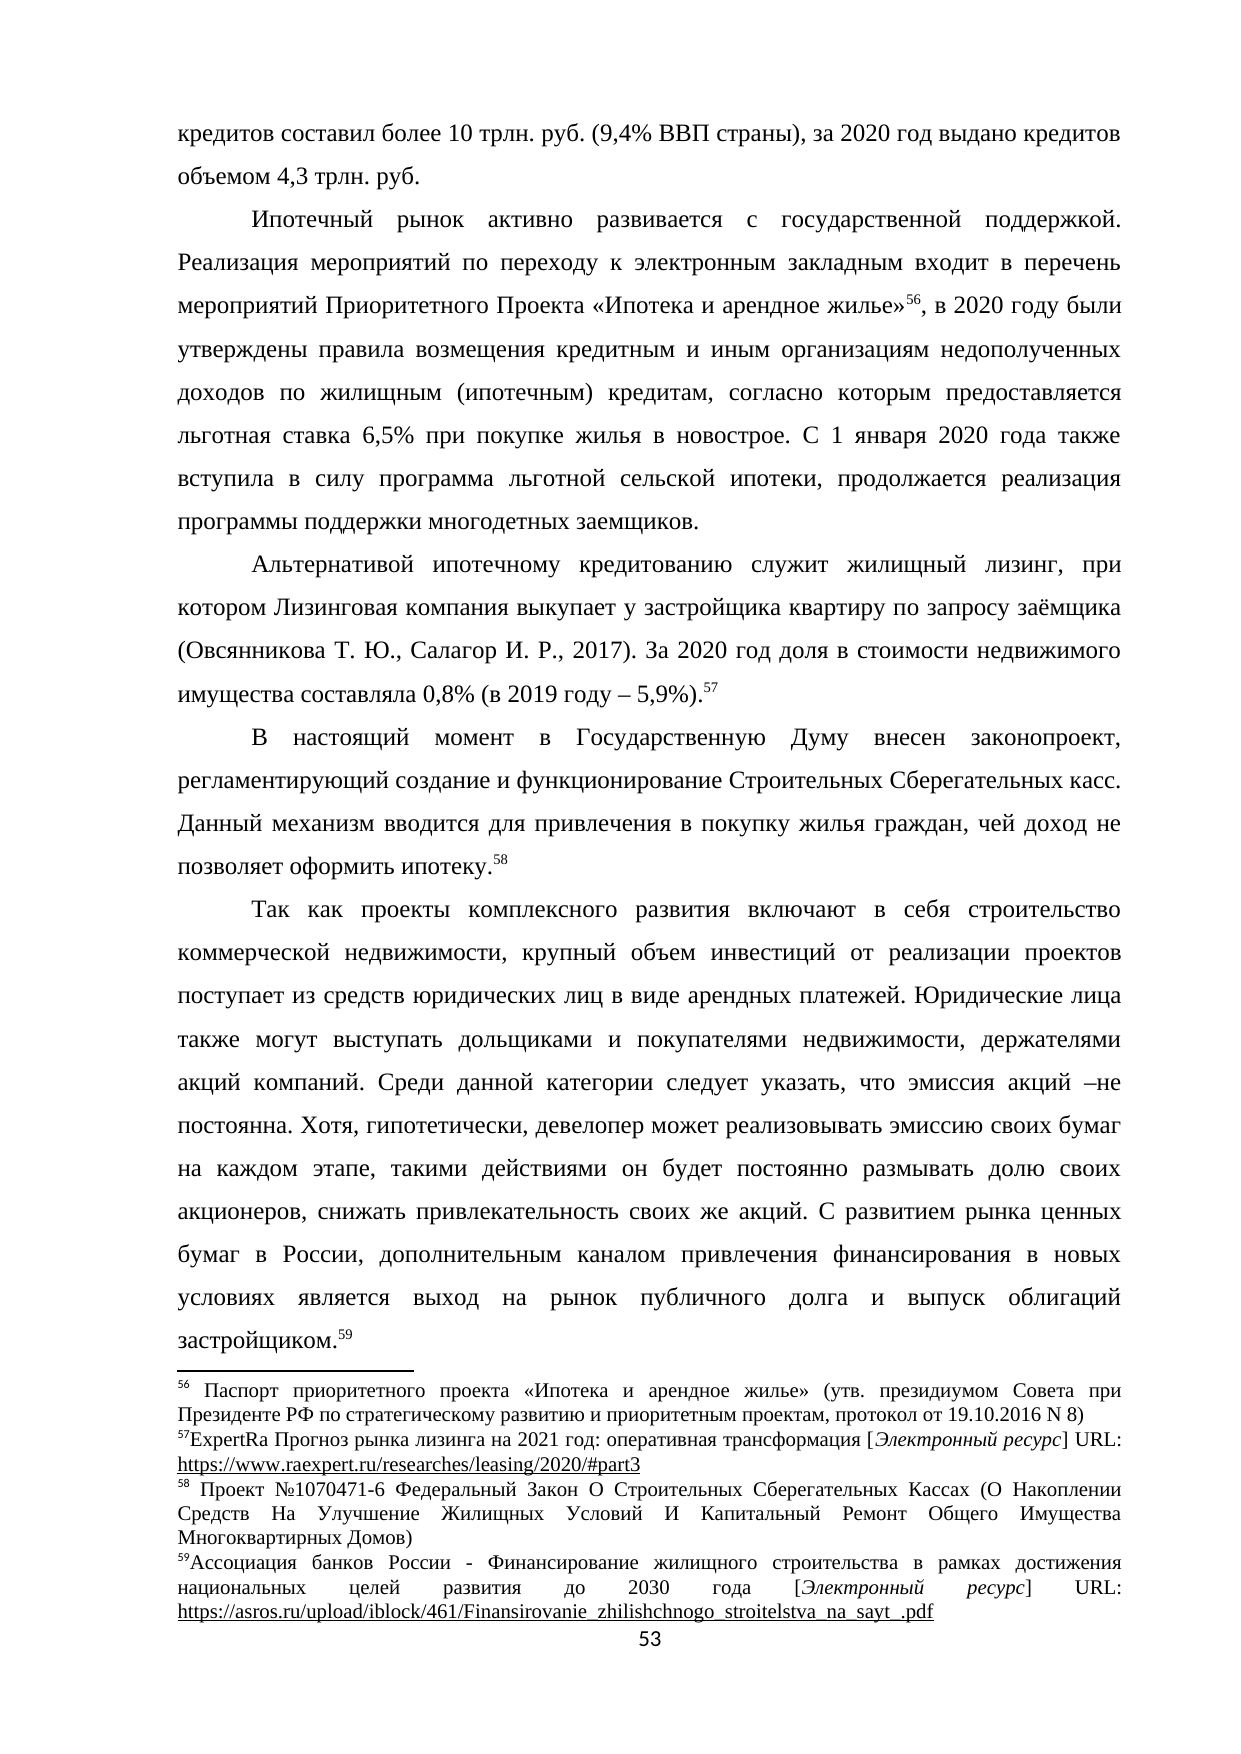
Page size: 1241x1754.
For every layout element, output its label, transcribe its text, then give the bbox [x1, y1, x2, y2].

text Ипотечный рынок активно развивается с государственной поддержкой. Реализация мероприятий по переходу к электронным закладным входит в перечень мероприятий Приоритетного Проекта «Ипотека и арендное жилье», в 2020 году были утверждены правила возмещения кредитным и иным организациям недополученных доходов по жилищным (ипотечным) кредитам, согласно которым предоставляется льготная ставка 6,5% при покупке жилья в новострое. С 1 января 2020 года также вступила в силу программа льготной сельской ипотеки, продолжается реализация программы поддержки многодетных заемщиков. [177, 204, 1122, 535]
text Так как проекты комплексного развития включают в себя строительство коммерческой недвижимости, крупный объем инвестиций от реализации проектов поступает из средств юридических лиц в виде арендных платежей. Юридические лица также могут выступать дольщиками и покупателями недвижимости, держателями акций компаний. Среди данной категории следует указать, что эмиссия акций –не постоянна. Хотя, гипотетически, девелопер может реализовывать эмиссию своих бумаг на каждом этапе, такими действиями он будет постоянно размывать долю своих акционеров, снижать привлекательность своих же акций. С развитием рынка ценных бумаг в России, дополнительным каналом привлечения финансирования в новых условиях является выход на рынок публичного долга и выпуск облигаций застройщиком. [177, 894, 1122, 1354]
text В настоящий момент в Государственную Думу внесен законопроект, регламентирующий создание и функционирование Строительных Сберегательных касс. Данный механизм вводится для привлечения в покупку жилья граждан, чей доход не позволяет оформить ипотеку. [177, 722, 1122, 880]
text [177, 118, 1122, 190]
text Альтернативой ипотечному кредитованию служит жилищный лизинг, при котором Лизинговая компания выкупает у застройщика квартиру по запросу заёмщика (Овсянникова Т. Ю., Салагор И. Р., 2017). За 2020 год доля в стоимости недвижимого имущества составляла 0,8% (в 2019 году – 5,9%). [177, 549, 1122, 707]
